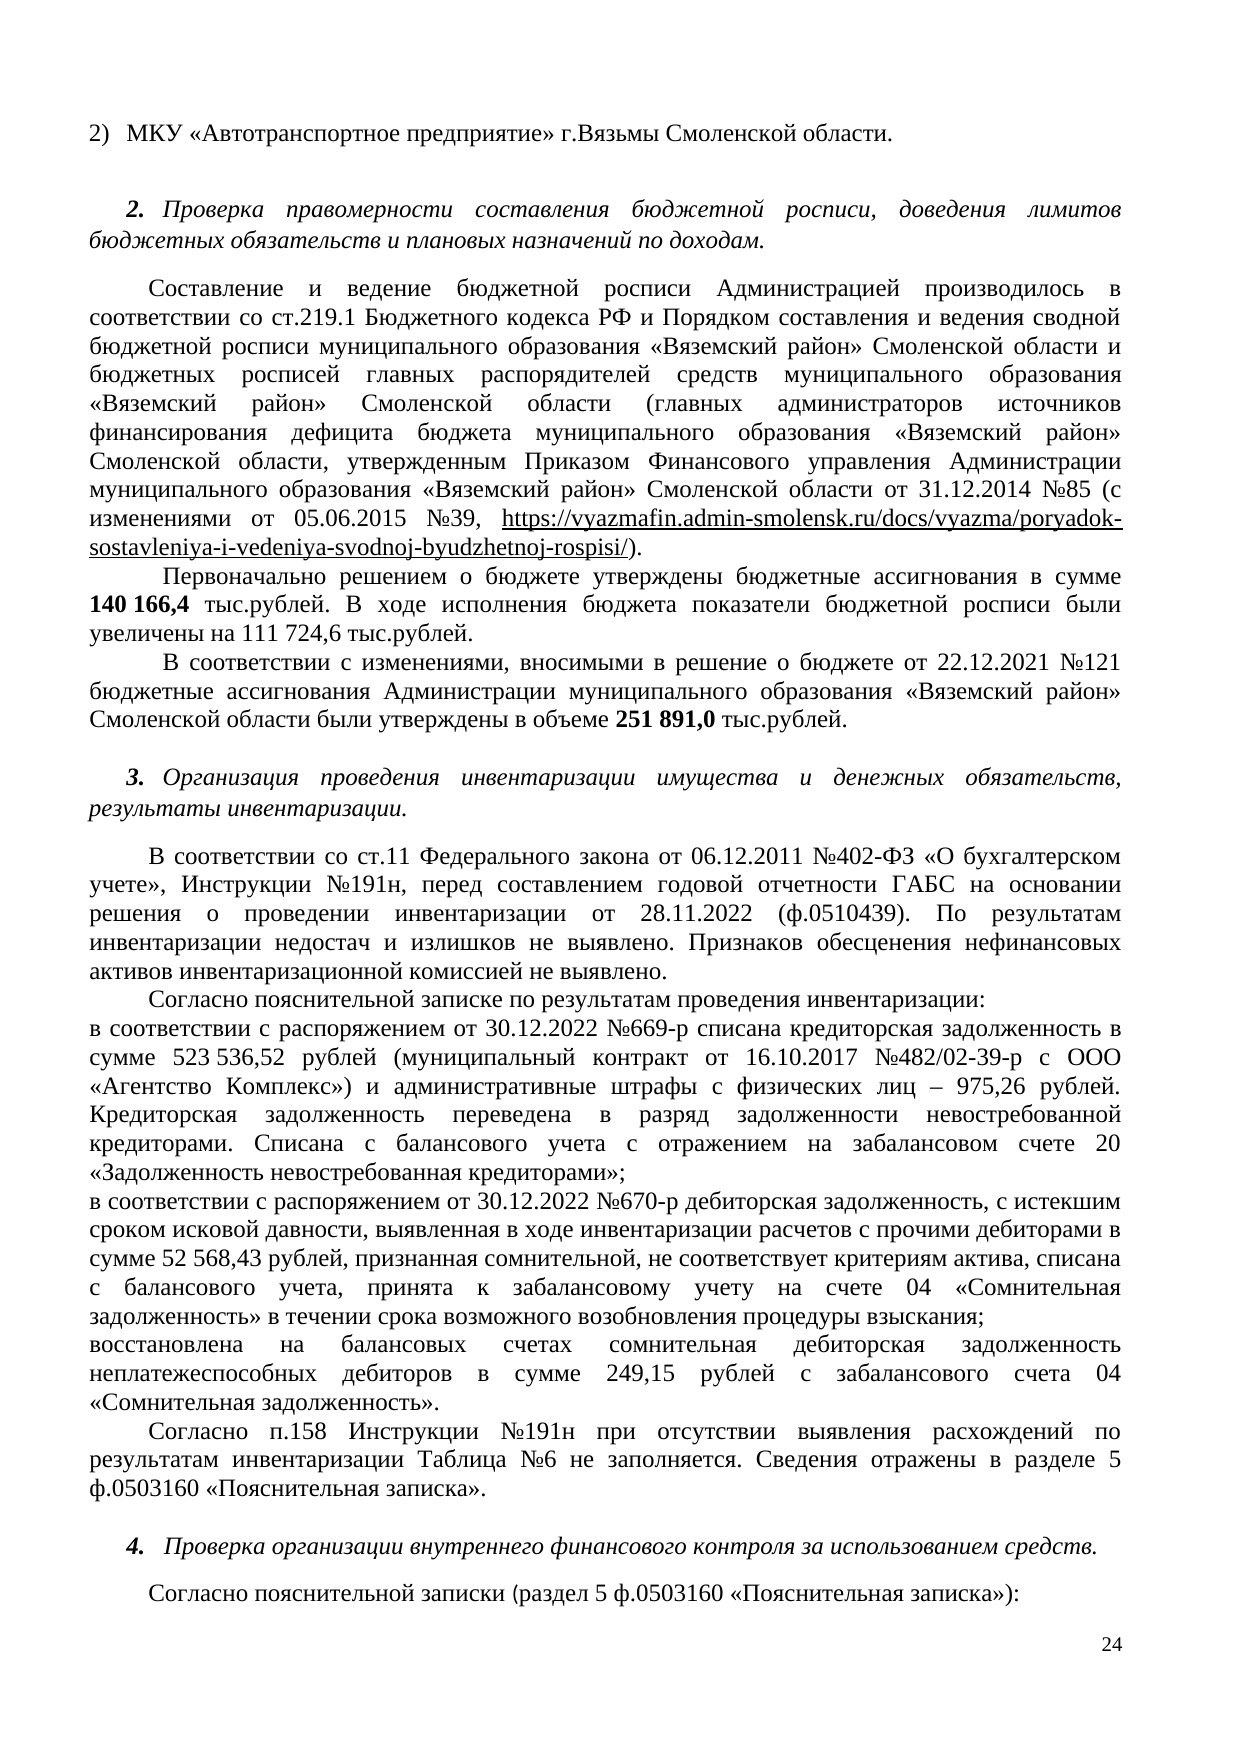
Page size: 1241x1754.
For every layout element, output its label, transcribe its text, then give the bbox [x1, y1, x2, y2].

list МКУ «Автотранспортное предприятие» г.Вязьмы Смоленской области. [89, 118, 1122, 147]
text Составление и ведение бюджетной росписи Администрацией производилось в соответствии со ст.219.1 Бюджетного кодекса РФ и Порядком составления и ведения сводной бюджетной росписи муниципального образования «Вяземский район» Смоленской области и бюджетных росписей главных распорядителей средств муниципального образования «Вяземский район» Смоленской области (главных администраторов источников финансирования дефицита бюджета муниципального образования «Вяземский район» Смоленской области, утвержденным Приказом Финансового управления Администрации муниципального образования «Вяземский район» Смоленской области от 31.12.2014 №85 (с изменениями от 05.06.2015 №39, https://vyazmafin.admin-smolensk.ru/docs/vyazma/poryadok-sostavleniya-i-vedeniya-svodnoj-byudzhetnoj-rospisi/). [89, 273, 1122, 561]
text В соответствии со ст.11 Федерального закона от 06.12.2011 №402-ФЗ «О бухгалтерском учете», Инструкции №191н, перед составлением годовой отчетности ГАБС на основании решения о проведении инвентаризации от 28.11.2022 (ф.0510439). По результатам инвентаризации недостач и излишков не выявлено. Признаков обесценения нефинансовых активов инвентаризационной комиссией не выявлено. [89, 841, 1122, 984]
list Организация проведения инвентаризации имущества и денежных обязательств, результаты инвентаризации. [89, 762, 1122, 822]
text восстановлена на балансовых счетах сомнительная дебиторская задолженность неплатежеспособных дебиторов в сумме 249,15 рублей с забалансового счета 04 «Сомнительная задолженность». [89, 1329, 1122, 1416]
text Первоначально решением о бюджете утверждены бюджетные ассигнования в сумме 140 166,4 тыс.рублей. В ходе исполнения бюджета показатели бюджетной росписи были увеличены на 111 724,6 тыс.рублей. [89, 561, 1122, 647]
text Согласно пояснительной записки (раздел 5 ф.0503160 «Пояснительная записка»): [89, 1578, 1122, 1608]
text Согласно пояснительной записке по результатам проведения инвентаризации: [89, 984, 1122, 1013]
text в соответствии с распоряжением от 30.12.2022 №669-р списана кредиторская задолженность в сумме 523 536,52 рублей (муниципальный контракт от 16.10.2017 №482/02-39-р с ООО «Агентство Комплекс») и административные штрафы с физических лиц – 975,26 рублей. Кредиторская задолженность переведена в разряд задолженности невостребованной кредиторами. Списана с балансового учета с отражением на забалансовом счете 20 «Задолженность невостребованная кредиторами»; [89, 1013, 1122, 1186]
list Проверка правомерности составления бюджетной росписи, доведения лимитов бюджетных обязательств и плановых назначений по доходам. [89, 194, 1122, 254]
text Согласно п.158 Инструкции №191н при отсутствии выявления расхождений по результатам инвентаризации Таблица №6 не заполняется. Сведения отражены в разделе 5 ф.0503160 «Пояснительная записка». [89, 1416, 1122, 1502]
list Проверка организации внутреннего финансового контроля за использованием средств. [126, 1531, 1122, 1559]
text в соответствии с распоряжением от 30.12.2022 №670-р дебиторская задолженность, с истекшим сроком исковой давности, выявленная в ходе инвентаризации расчетов с прочими дебиторами в сумме 52 568,43 рублей, признанная сомнительной, не соответствует критериям актива, списана с балансового учета, принята к забалансовому учету на счете 04 «Сомнительная задолженность» в течении срока возможного возобновления процедуры взыскания; [89, 1186, 1122, 1329]
text В соответствии с изменениями, вносимыми в решение о бюджете от 22.12.2021 №121 бюджетные ассигнования Администрации муниципального образования «Вяземский район» Смоленской области были утверждены в объеме 251 891,0 тыс.рублей. [89, 647, 1122, 733]
